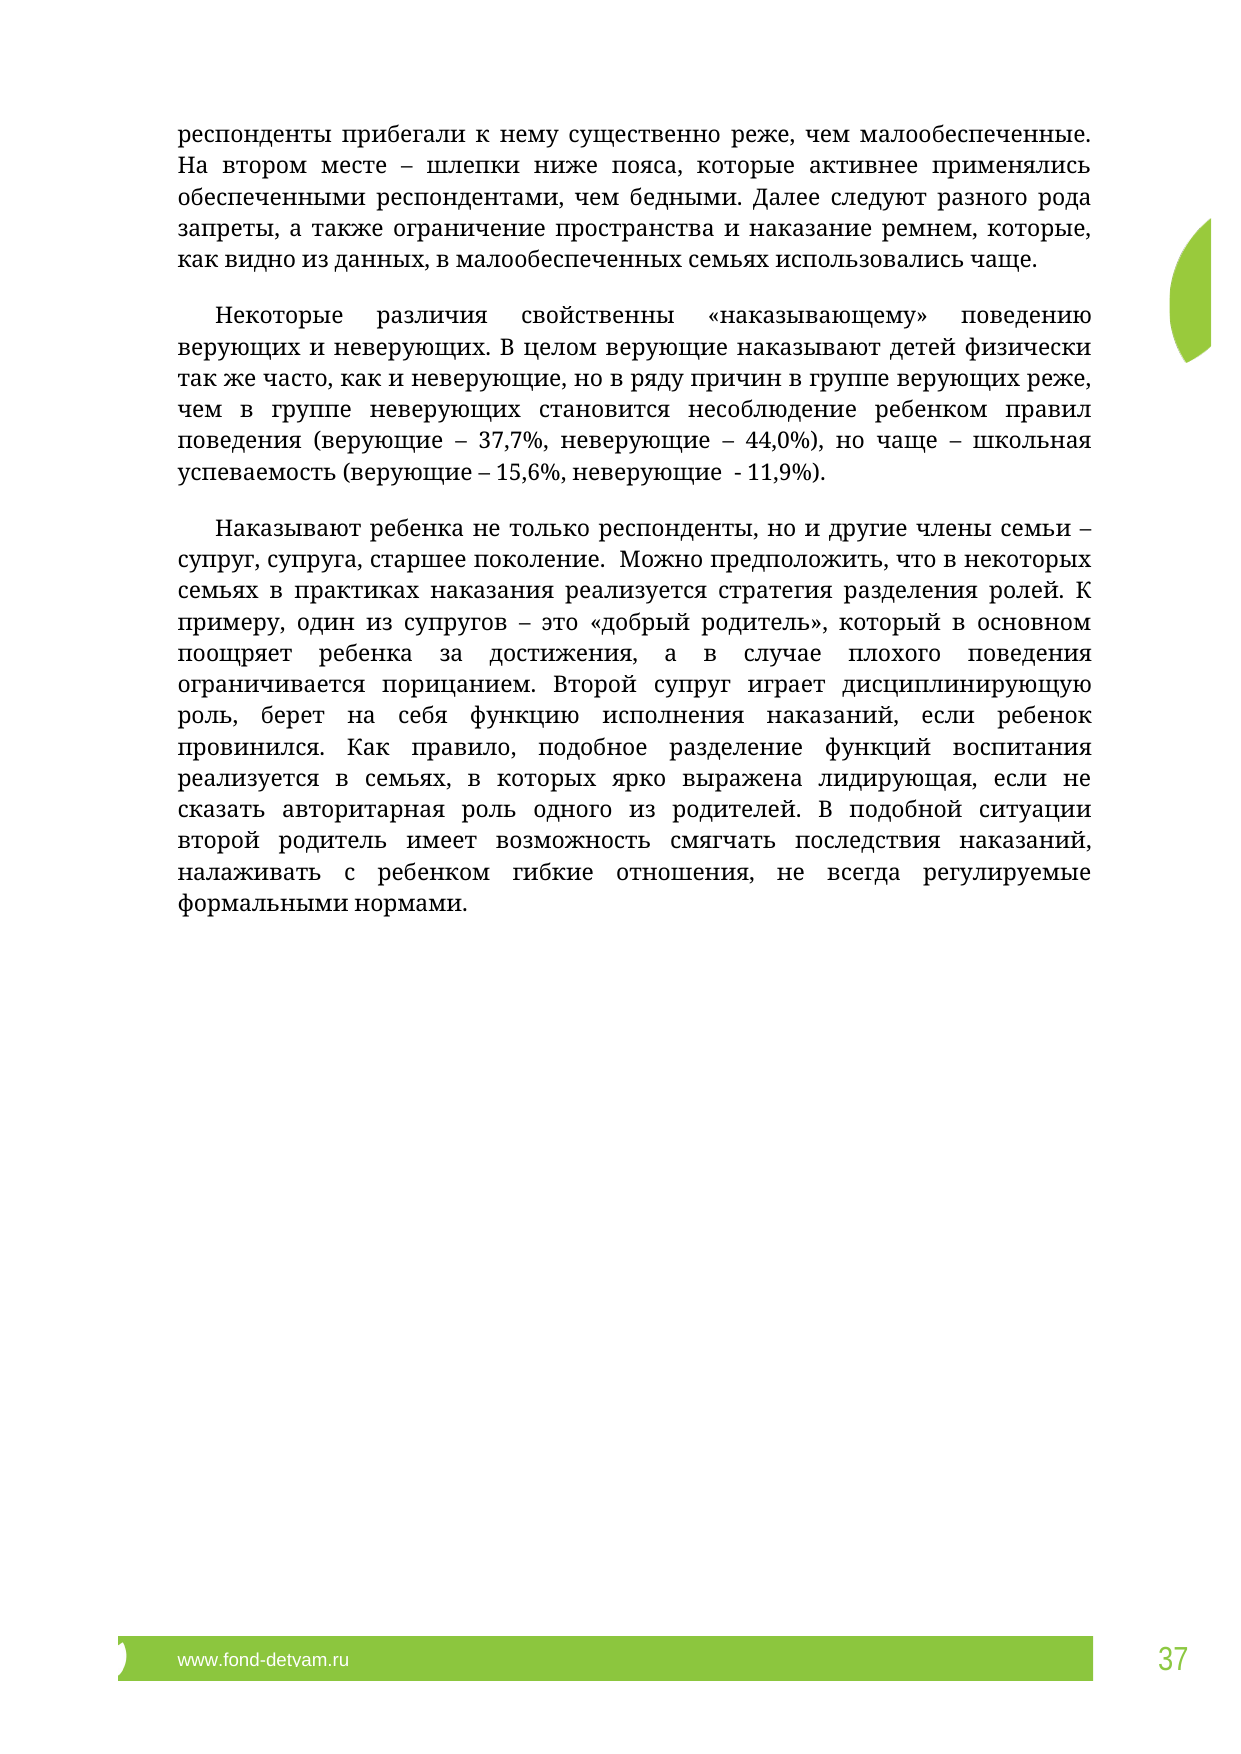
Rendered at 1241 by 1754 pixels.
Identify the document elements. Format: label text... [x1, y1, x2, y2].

text Наказывают ребенка не только респонденты, но и другие члены семьи – супруг, супруга, старшее поколение. Можно предположить, что в некоторых семьях в практиках наказания реализуется стратегия разделения ролей. К примеру, один из супругов – это «добрый родитель», который в основном поощряет ребенка за достижения, а в случае плохого поведения ограничивается порицанием. Второй супруг играет дисциплинирующую роль, берет на себя функцию исполнения наказаний, если ребенок провинился. Как правило, подобное разделение функций воспитания реализуется в семьях, в которых ярко выражена лидирующая, если не сказать авторитарная роль одного из родителей. В подобной ситуации второй родитель имеет возможность смягчать последствия наказаний, налаживать с ребенком гибкие отношения, не всегда регулируемые формальными нормами. [177, 512, 1092, 918]
text Некоторые различия свойственны «наказывающему» поведению верующих и неверующих. В целом верующие наказывают детей физически так же часто, как и неверующие, но в ряду причин в группе верующих реже, чем в группе неверующих становится несоблюдение ребенком правил поведения (верующие – 37,7%, неверующие – 44,0%), но чаще – школьная успеваемость (верующие – 15,6%, неверующие - 11,9%). [177, 299, 1092, 487]
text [177, 118, 1092, 274]
picture [118, 1636, 1094, 1681]
picture [1169, 218, 1212, 363]
